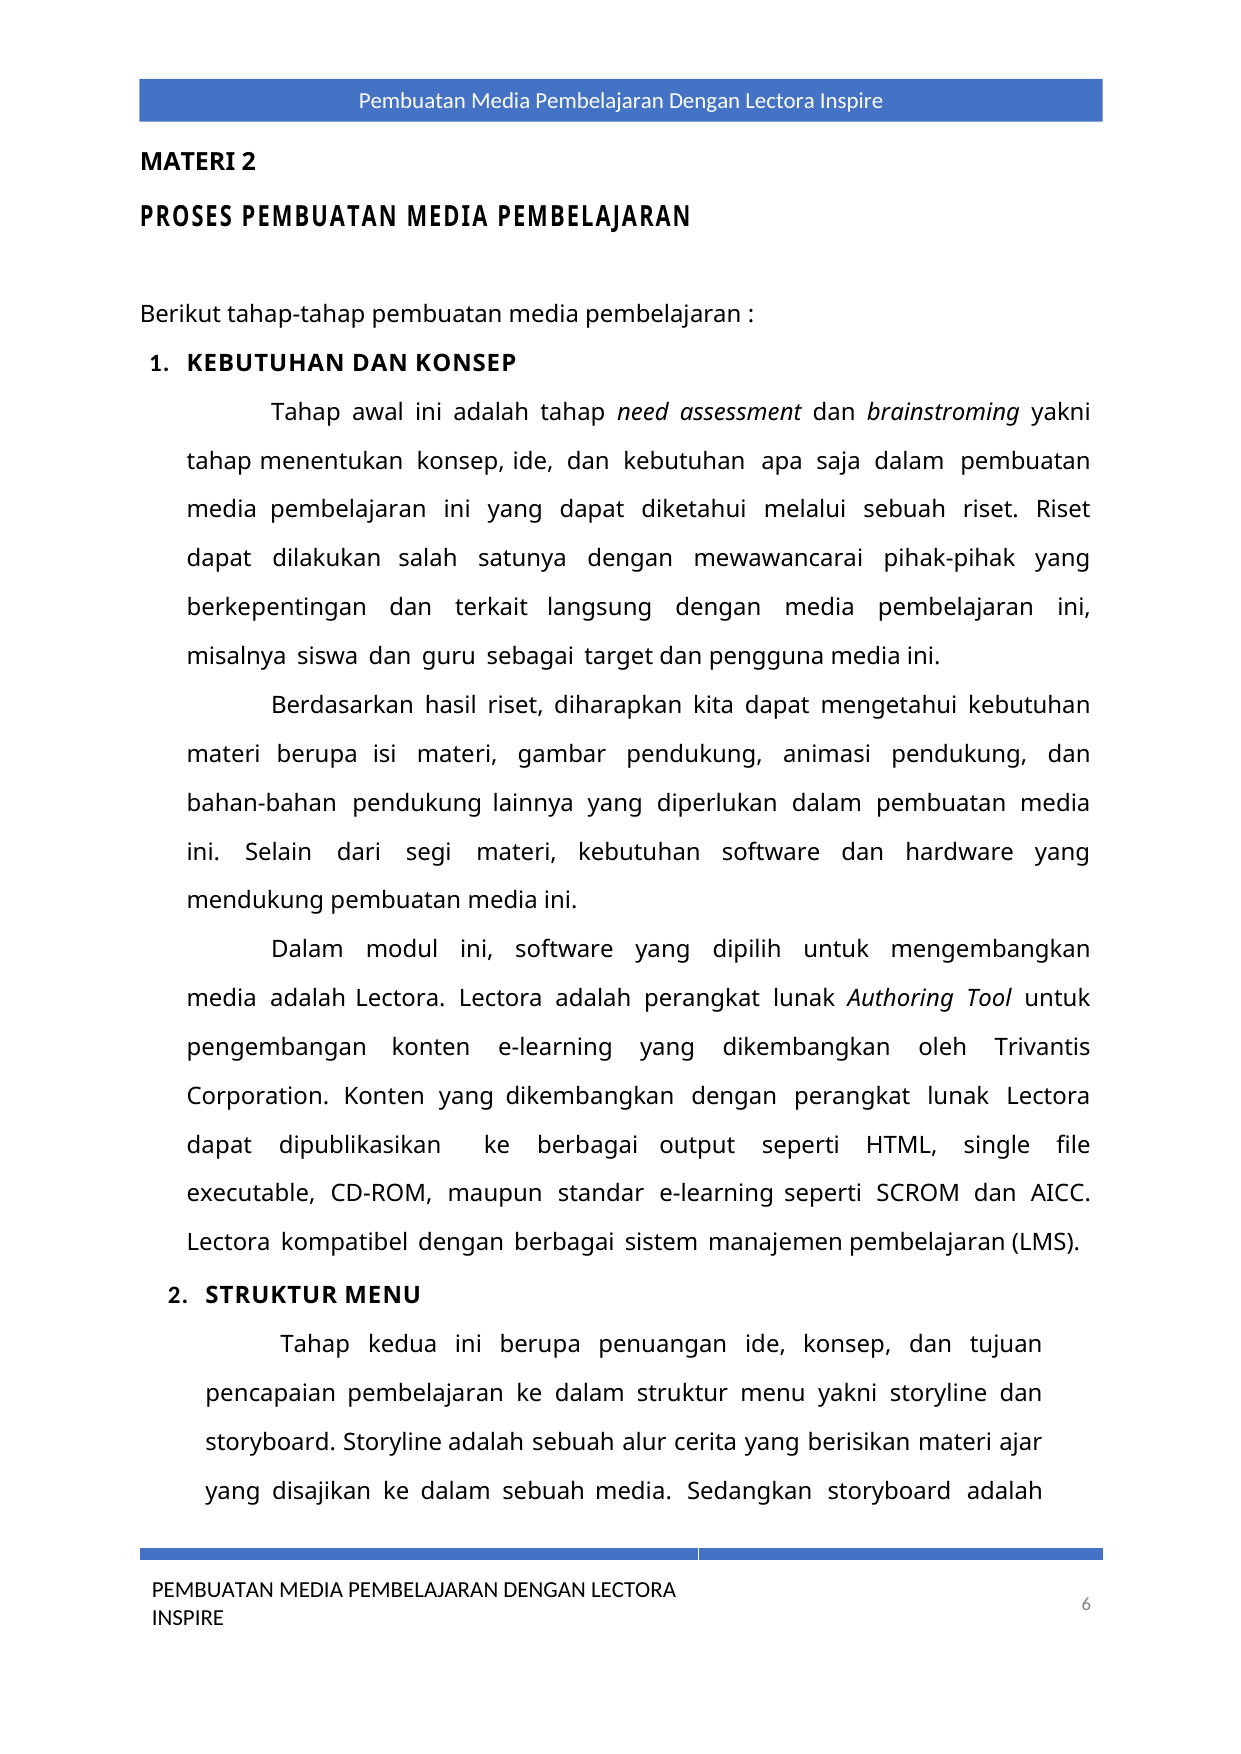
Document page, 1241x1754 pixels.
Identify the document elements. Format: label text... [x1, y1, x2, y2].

list MATERI 2 [139, 144, 1103, 178]
text PROSES PEMBUATAN MEDIA PEMBELAJARAN [139, 195, 1103, 234]
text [205, 1327, 1043, 1506]
list KEBUTUHAN DAN KONSEP [149, 346, 1103, 378]
text Berikut tahap-tahap pembuatan media pembelajaran : [139, 297, 1103, 329]
text Dalam modul ini, software yang dipilih untuk mengembangkan media adalah Lectora. Lectora adalah perangkat lunak Authoring Tool untuk pengembangan konten e-learning yang dikembangkan oleh Trivantis Corporation. Konten yang dikembangkan dengan perangkat lunak Lectora dapat dipublikasikan ke berbagai output seperti HTML, single file executable, CD-ROM, maupun standar e-learning seperti SCROM dan AICC. Lectora kompatibel dengan berbagai sistem manajemen pembelajaran (LMS). [186, 932, 1091, 1258]
text Berdasarkan hasil riset, diharapkan kita dapat mengetahui kebutuhan materi berupa isi materi, gambar pendukung, animasi pendukung, dan bahan-bahan pendukung lainnya yang diperlukan dalam pembuatan media ini. Selain dari segi materi, kebutuhan software dan hardware yang mendukung pembuatan media ini. [186, 688, 1091, 916]
text Tahap awal ini adalah tahap need assessment dan brainstroming yakni tahap menentukan konsep, ide, dan kebutuhan apa saja dalam pembuatan media pembelajaran ini yang dapat diketahui melalui sebuah riset. Riset dapat dilakukan salah satunya dengan mewawancarai pihak-pihak yang berkepentingan dan terkait langsung dengan media pembelajaran ini, misalnya siswa dan guru sebagai target dan pengguna media ini. [186, 394, 1091, 671]
list STRUKTUR MENU [168, 1278, 1103, 1311]
